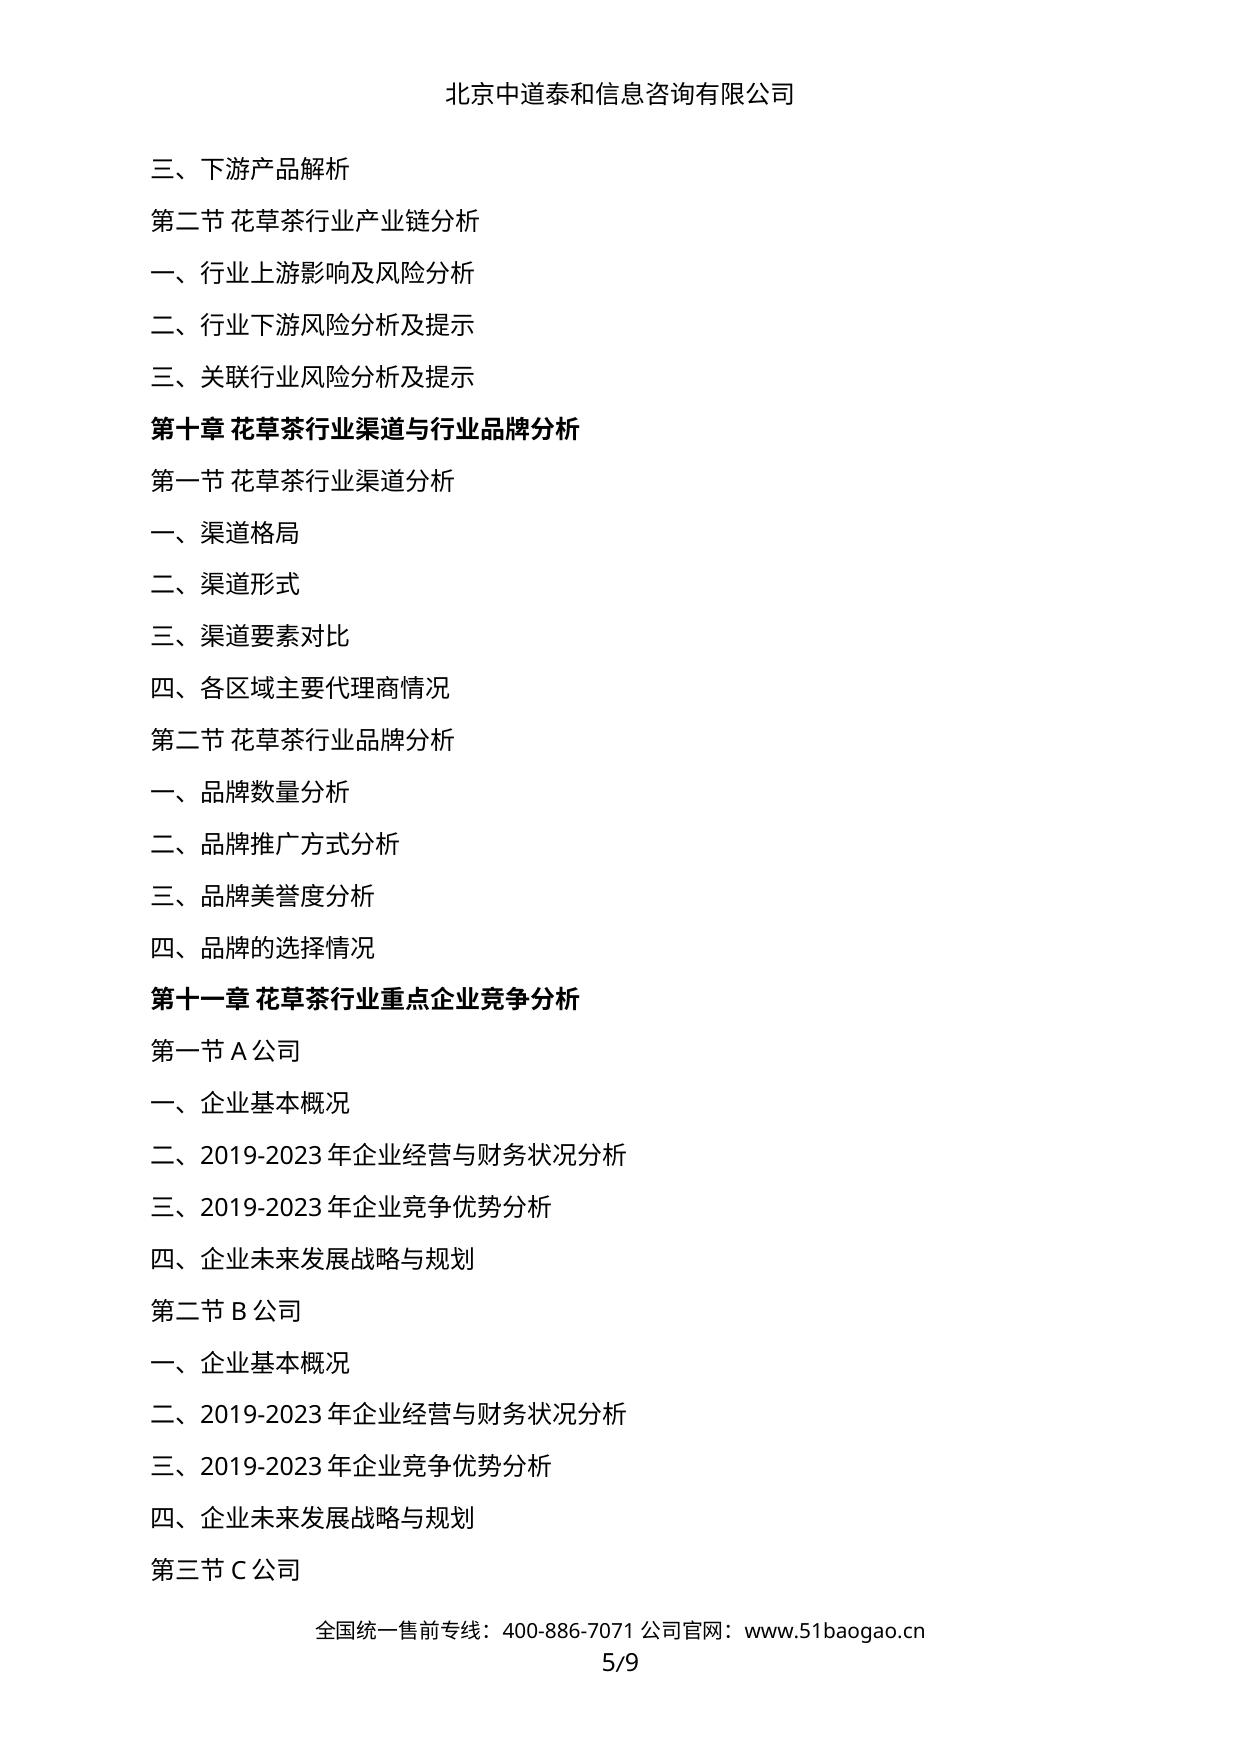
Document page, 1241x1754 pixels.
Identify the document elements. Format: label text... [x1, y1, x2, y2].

text 三、渠道要素对比 [150, 617, 1090, 653]
text 一、行业上游影响及风险分析 [150, 254, 1090, 290]
text 一、品牌数量分析 [150, 772, 1090, 809]
text 四、各区域主要代理商情况 [150, 669, 1090, 705]
text 三、关联行业风险分析及提示 [150, 357, 1090, 394]
text 二、品牌推广方式分析 [150, 824, 1090, 861]
text 第一节 A公司 [150, 1032, 1090, 1068]
text 二、行业下游风险分析及提示 [150, 306, 1090, 342]
text 三、2019-2023年企业竞争优势分析 [150, 1447, 1090, 1483]
text 一、渠道格局 [150, 513, 1090, 549]
text 一、企业基本概况 [150, 1084, 1090, 1120]
text 第二节 花草茶行业品牌分析 [150, 721, 1090, 757]
text 三、下游产品解析 [150, 150, 1090, 186]
text 一、企业基本概况 [150, 1343, 1090, 1379]
text 四、企业未来发展战略与规划 [150, 1239, 1090, 1276]
text 四、企业未来发展战略与规划 [150, 1499, 1090, 1535]
text 三、2019-2023年企业竞争优势分析 [150, 1187, 1090, 1224]
text 第十一章 花草茶行业重点企业竞争分析 [150, 980, 1090, 1016]
text 第三节 C公司 [150, 1551, 1090, 1587]
text 二、渠道形式 [150, 565, 1090, 601]
text 第二节 B公司 [150, 1291, 1090, 1327]
text 四、品牌的选择情况 [150, 928, 1090, 964]
text 三、品牌美誉度分析 [150, 876, 1090, 912]
text 第十章 花草茶行业渠道与行业品牌分析 [150, 409, 1090, 446]
text 第一节 花草茶行业渠道分析 [150, 461, 1090, 497]
text 二、2019-2023年企业经营与财务状况分析 [150, 1136, 1090, 1172]
text 二、2019-2023年企业经营与财务状况分析 [150, 1395, 1090, 1431]
text 第二节 花草茶行业产业链分析 [150, 202, 1090, 238]
